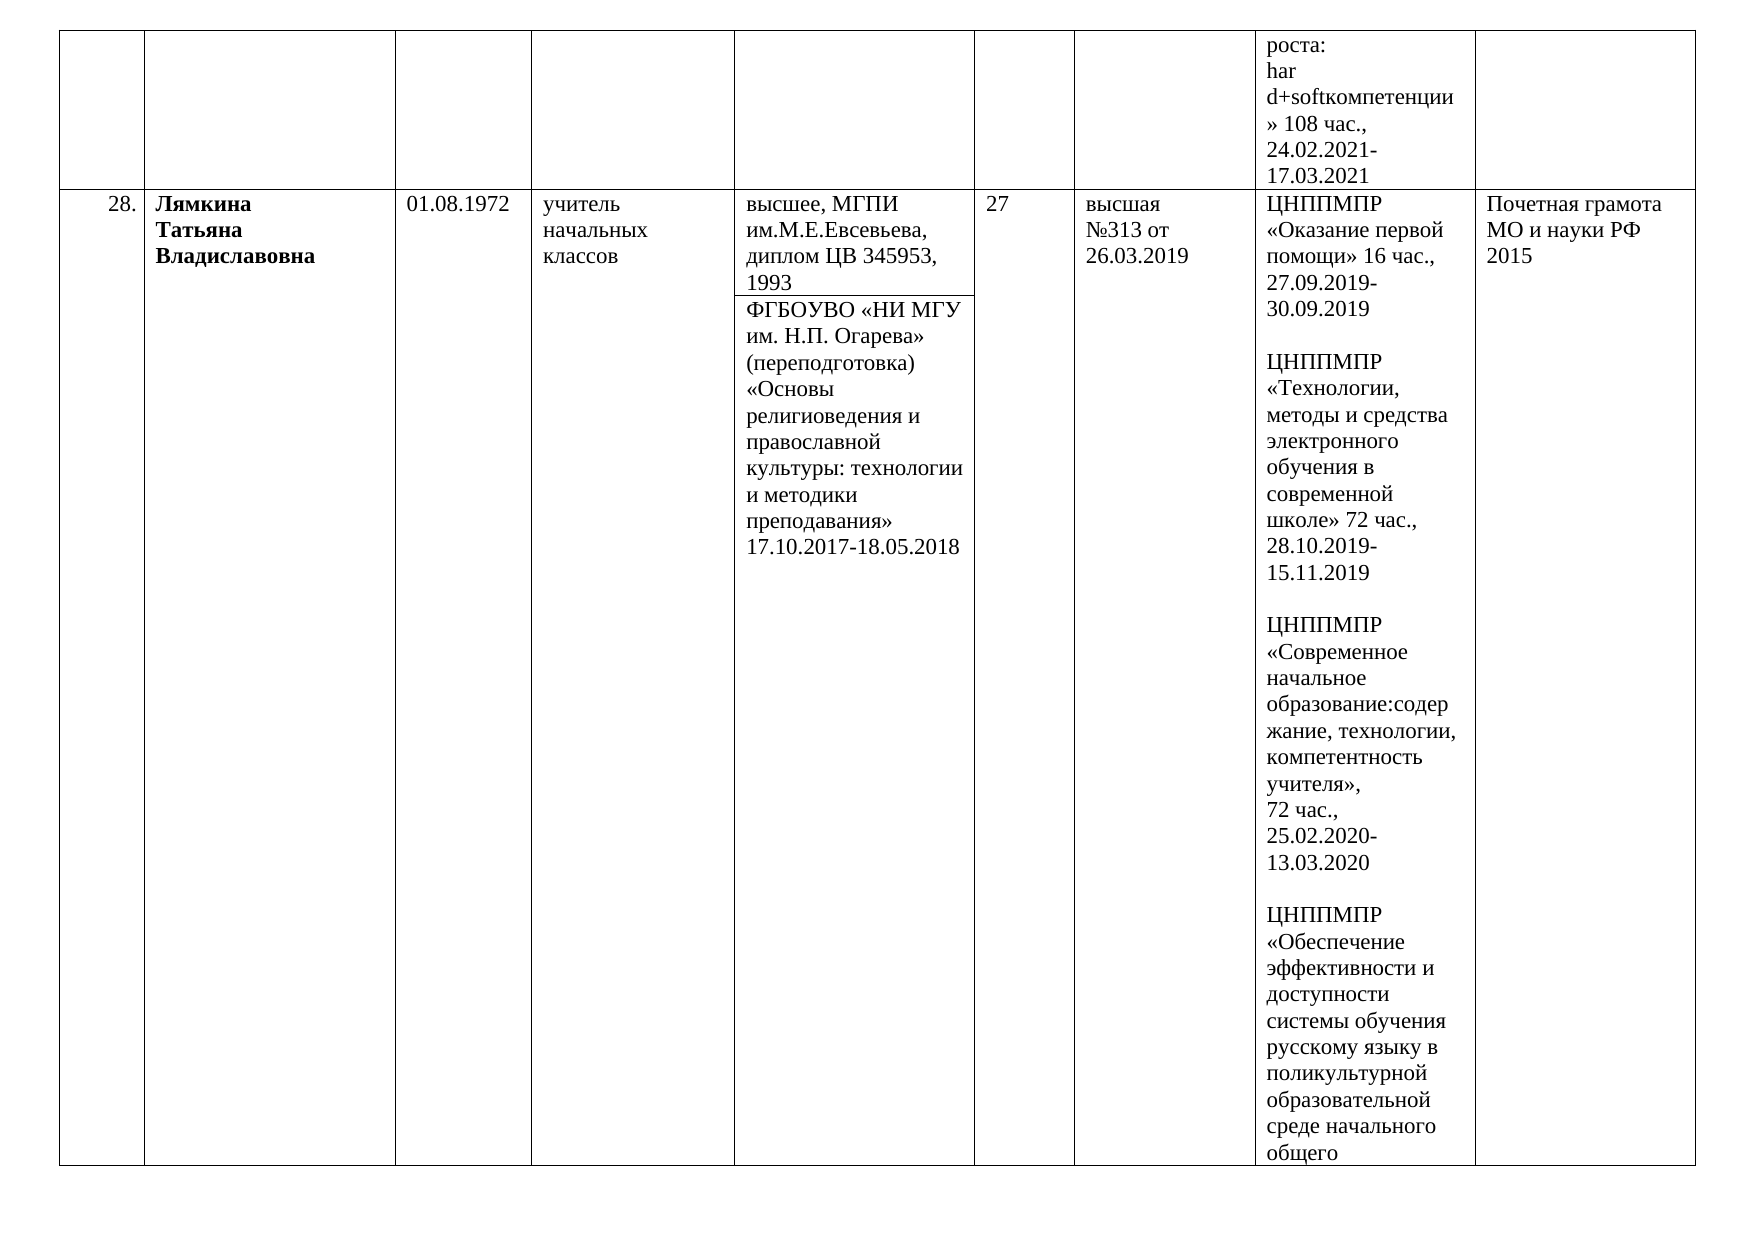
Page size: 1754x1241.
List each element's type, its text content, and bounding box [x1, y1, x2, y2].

table_cell высшая №313 от 26.03.2019 [1075, 190, 1255, 1165]
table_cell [735, 296, 974, 1165]
table_cell учитель начальных классов [532, 190, 734, 1165]
table_cell высшее, МГПИ им.М.Е.Евсевьева, диплом ЦВ 345953, 1993 [735, 190, 974, 295]
table_cell [60, 190, 144, 1165]
table_cell Лямкина Татьяна Владиславовна [145, 190, 395, 1165]
table_cell 01.08.1972 [396, 190, 531, 1165]
table_cell 27 [975, 190, 1074, 1165]
table_cell ЦНППМПР «Оказание первой помощи» 16 час., 27.09.2019-30.09.2019 ЦНППМПР «Технологии, методы и средства электронного обучения в современной школе» 72 час., 28.10.2019-15.11.2019 ЦНППМПР «Современное начальное образование:содержание, технологии, компетентность учителя», 72 час., 25.02.2020-13.03.2020 ЦНППМПР «Обеспечение эффективности и доступности системы обучения русскому языку в поликультурной образовательной среде начального общего образования» 36 час., 23.04.2020-30.04.2020 ЦНППМПР «Начальные классы: мотивация через персонализацию» 36 час., 13.05.2020-27.05.2020 ЦНППМПР «Оказание первой помощи» 18 час., 26.10.2020-28.10.2020 ЦНППМПР «Новые механизмы адресной помощи педагогу в работе с детьми с риском образовательной неуспешности» 72 час., 19.10.2020-02.11.2020 ООО «Центр инновационного образования и воспитания» -2021 (250 час.) «Организация работы классного руководителя в образовательной организации» в объеме 250 ч.для осуществления профессиональной деятельности в сфере образования по профилю «Классный руководитель»; 06.06.2021г. ООО «Центр инновационного образования и воспитания» -2021 «Навыки оказания первой помощи в образовательных организациях» в объеме 36 час. 08.06.2021г [1256, 190, 1475, 1165]
table_cell Почетная грамота МО и науки РФ 2015 [1476, 190, 1695, 1165]
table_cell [1256, 31, 1475, 189]
